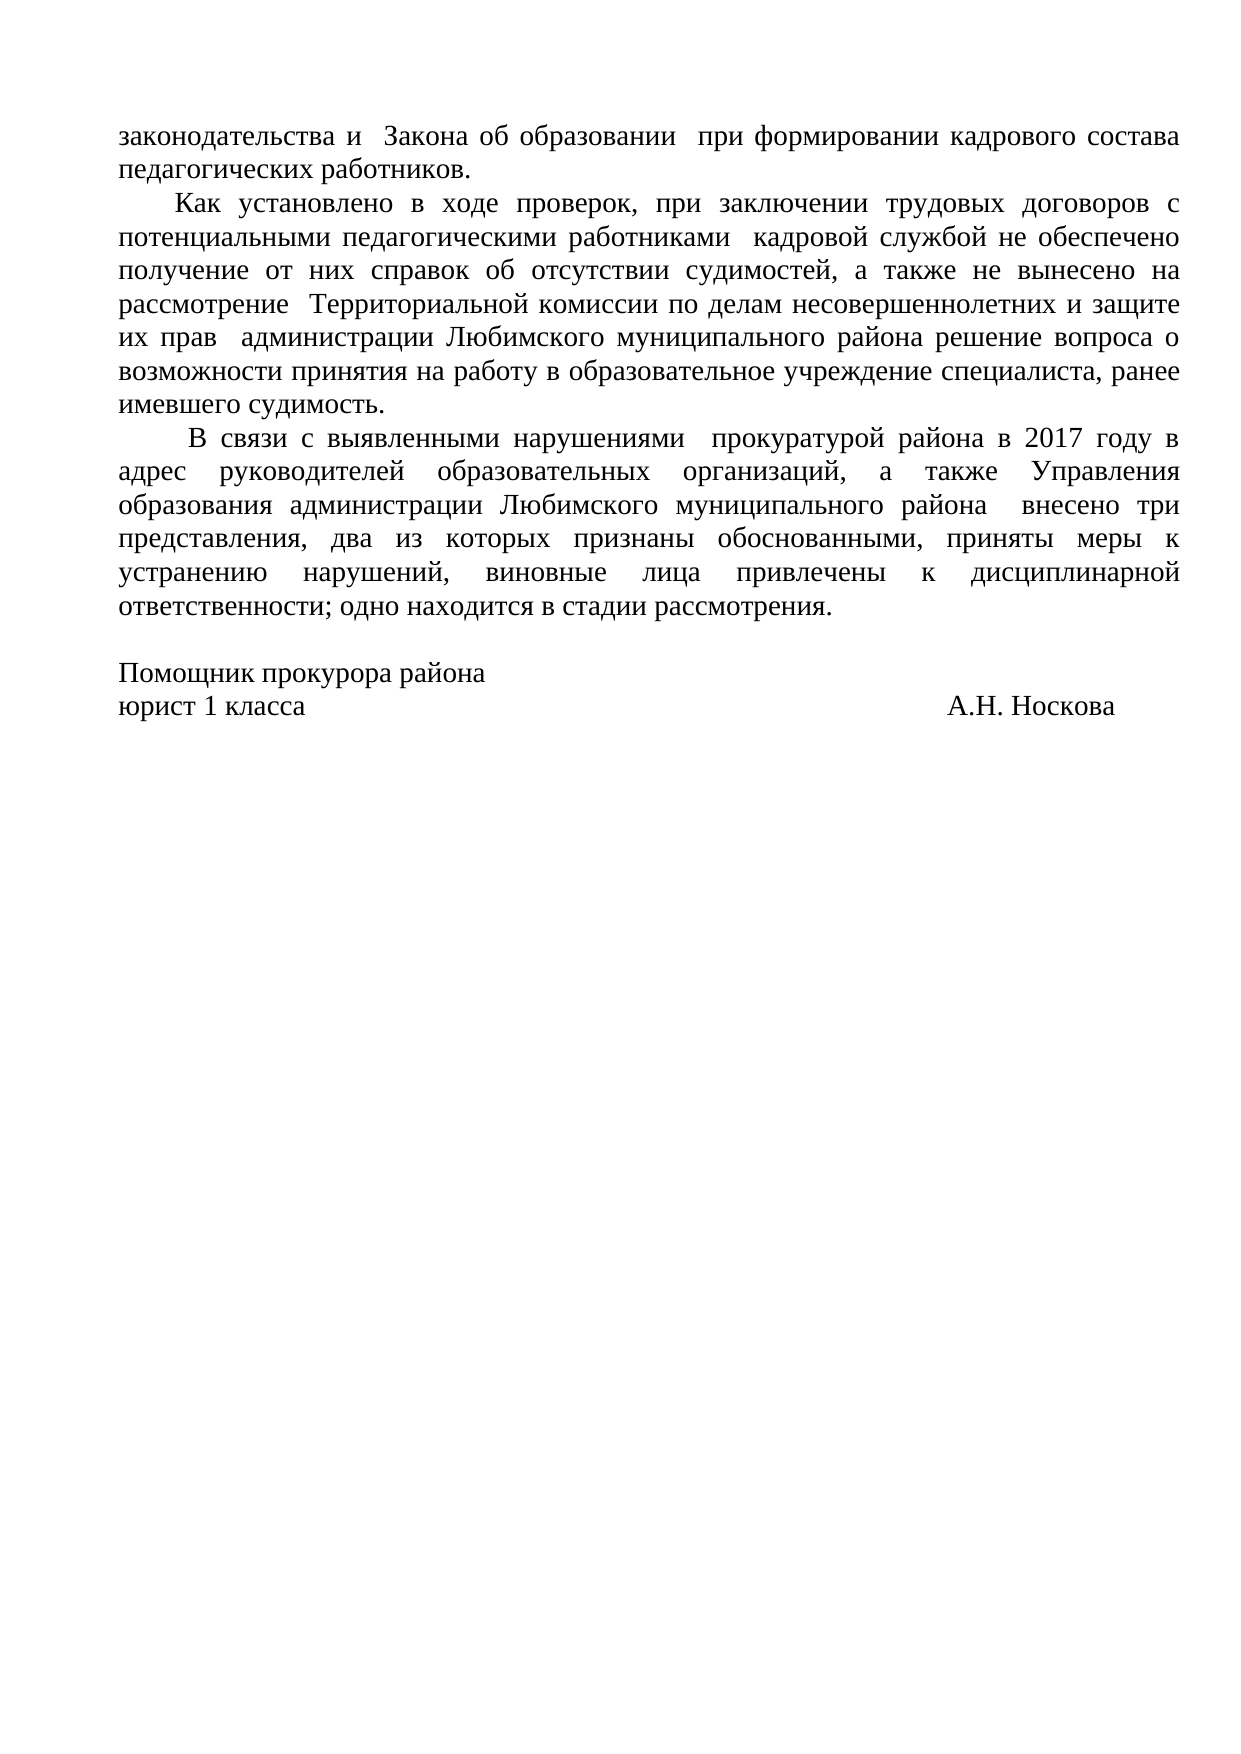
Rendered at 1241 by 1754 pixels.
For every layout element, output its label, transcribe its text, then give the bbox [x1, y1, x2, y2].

text Помощник прокурора района [118, 655, 1181, 688]
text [118, 118, 1181, 185]
text юрист 1 класса А.Н. Носкова [118, 688, 1181, 722]
text В связи с выявленными нарушениями прокуратурой района в 2017 году в адрес руководителей образовательных организаций, а также Управления образования администрации Любимского муниципального района внесено три представления, два из которых признаны обоснованными, приняты меры к устранению нарушений, виновные лица привлечены к дисциплинарной ответственности; одно находится в стадии рассмотрения. [118, 420, 1181, 621]
text Как установлено в ходе проверок, при заключении трудовых договоров с потенциальными педагогическими работниками кадровой службой не обеспечено получение от них справок об отсутствии судимостей, а также не вынесено на рассмотрение Территориальной комиссии по делам несовершеннолетних и защите их прав администрации Любимского муниципального района решение вопроса о возможности принятия на работу в образовательное учреждение специалиста, ранее имевшего судимость. [118, 185, 1181, 420]
